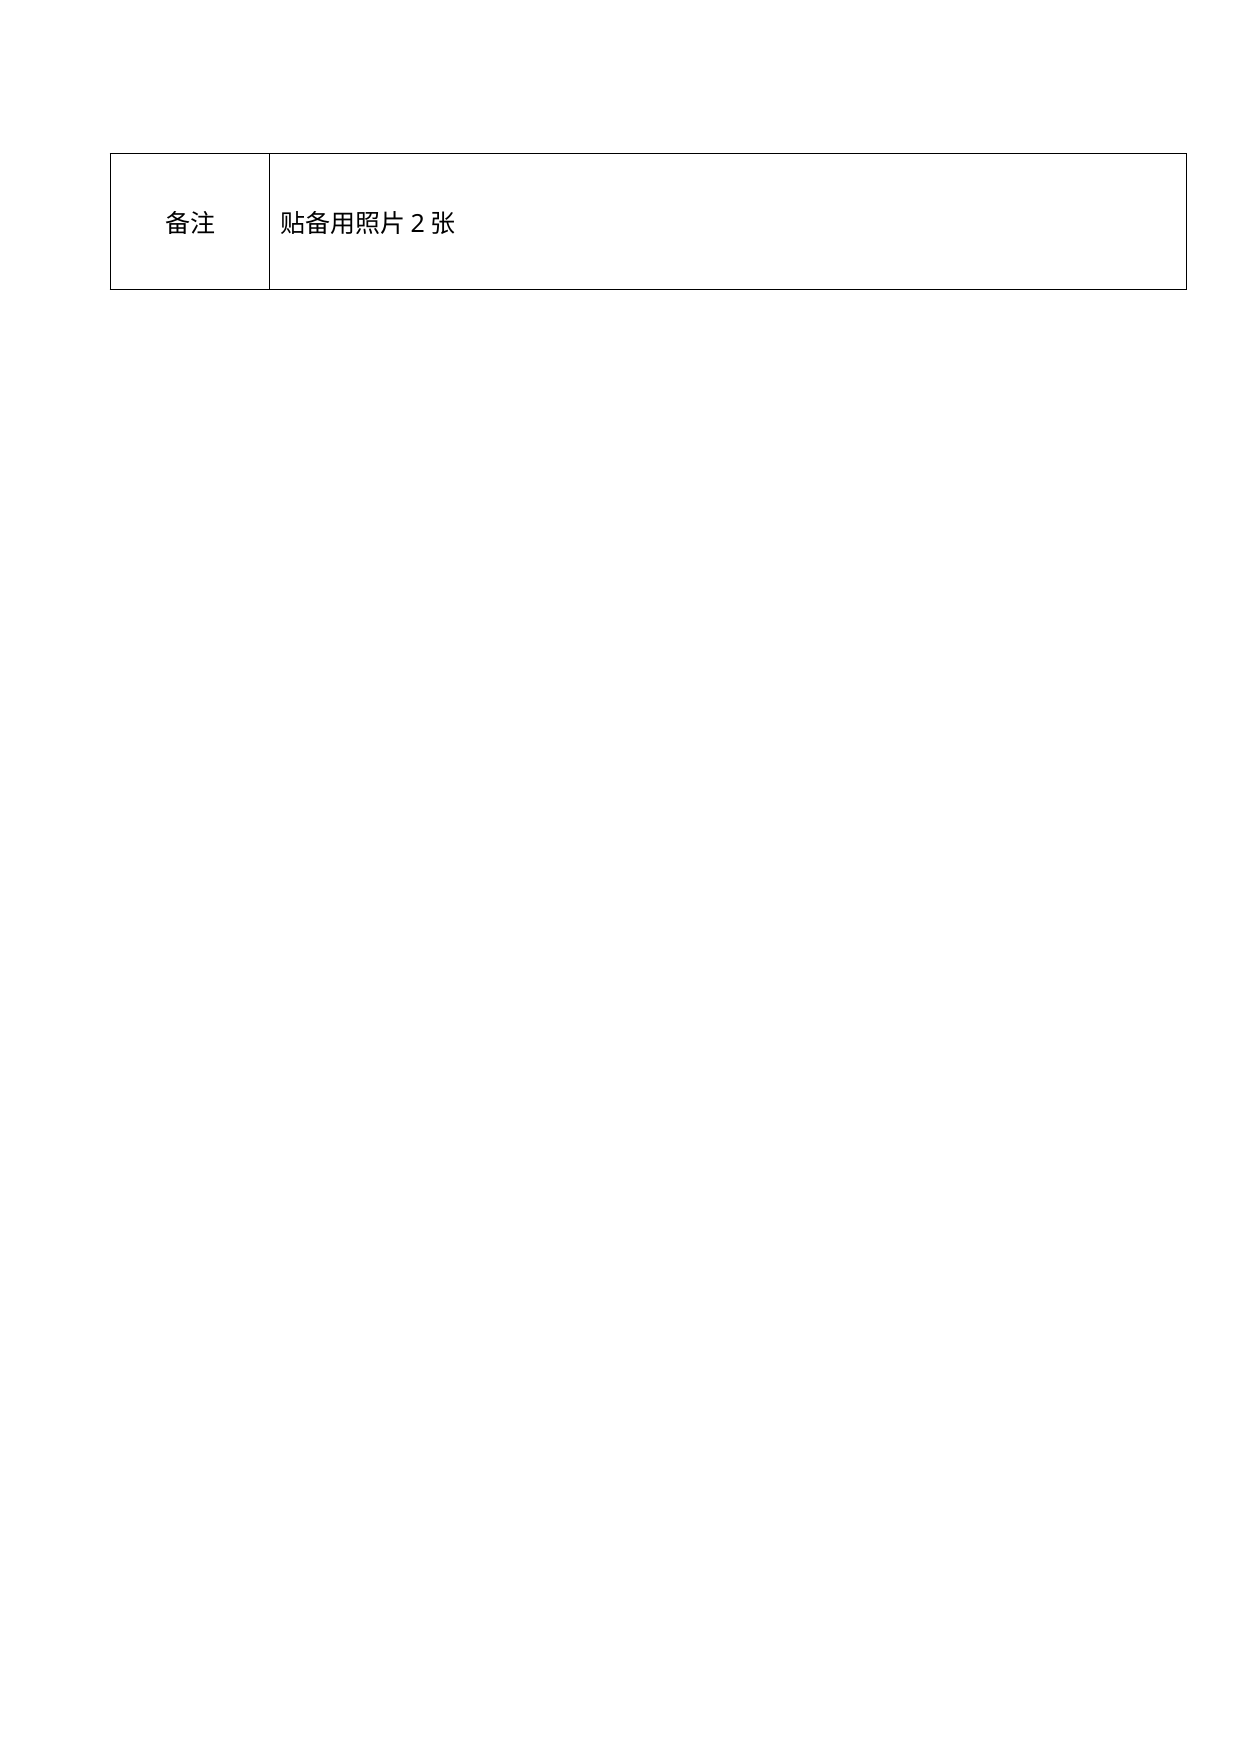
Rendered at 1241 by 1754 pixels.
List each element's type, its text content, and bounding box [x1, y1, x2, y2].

table_cell 贴备用照片2张 [270, 154, 1186, 289]
table_cell 备注 [111, 154, 269, 289]
